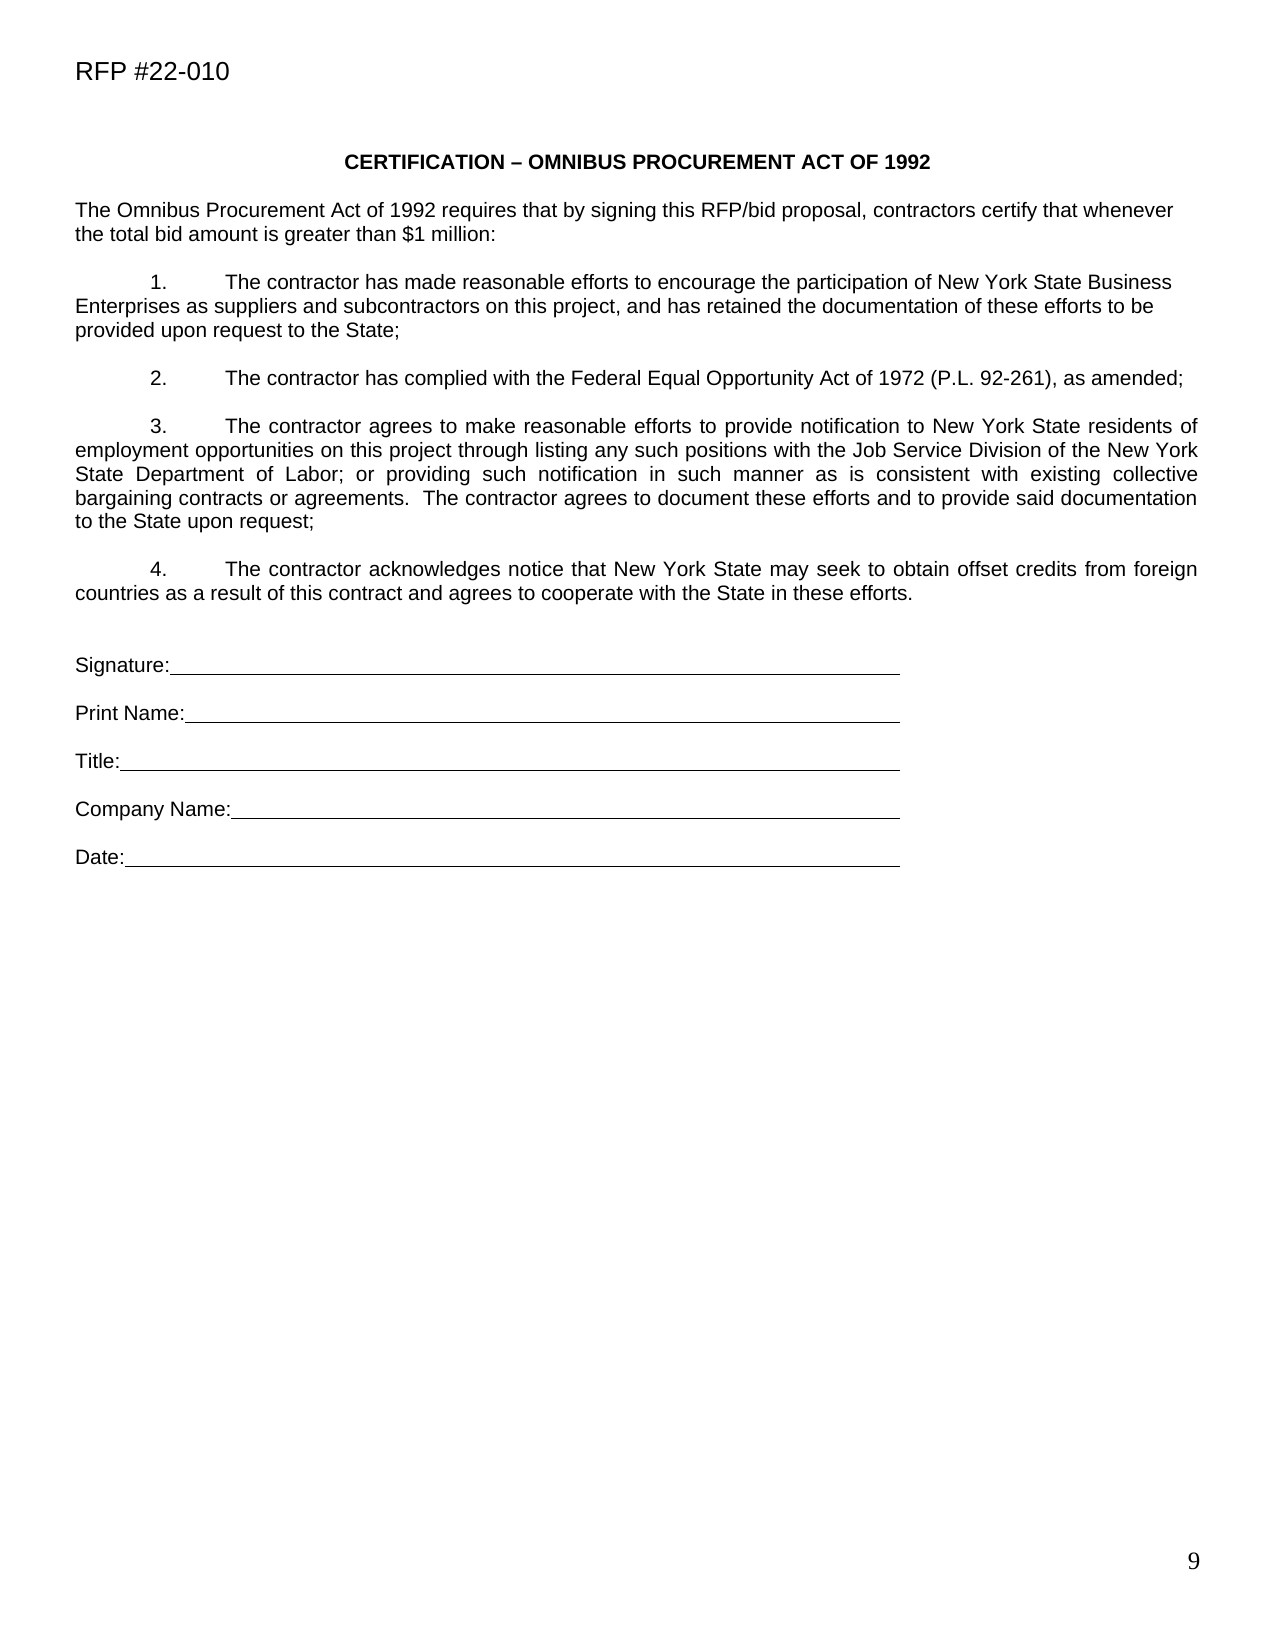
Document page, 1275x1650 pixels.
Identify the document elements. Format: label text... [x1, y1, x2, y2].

text Title: [75, 749, 1200, 773]
text 4. The contractor acknowledges notice that New York State may seek to obtain offset credits from foreign countries as a result of this contract and agrees to cooperate with the State in these efforts. [75, 557, 1200, 605]
text Date: [75, 845, 1200, 869]
text 3. The contractor agrees to make reasonable efforts to provide notification to New York State residents of employment opportunities on this project through listing any such positions with the Job Service Division of the New York State Department of Labor; or providing such notification in such manner as is consistent with existing collective bargaining contracts or agreements. The contractor agrees to document these efforts and to provide said documentation to the State upon request; [75, 413, 1200, 533]
text 2. The contractor has complied with the Federal Equal Opportunity Act of 1972 (P.L. 92-261), as amended; [75, 366, 1200, 389]
text Print Name: [75, 701, 1200, 725]
text 1. The contractor has made reasonable efforts to encourage the participation of New York State Business Enterprises as suppliers and subcontractors on this project, and has retained the documentation of these efforts to be provided upon request to the State; [75, 270, 1200, 342]
text Company Name: [75, 797, 1200, 821]
text Signature: [75, 653, 1200, 677]
text The Omnibus Procurement Act of 1992 requires that by signing this RFP/bid proposal, contractors certify that whenever the total bid amount is greater than $1 million: [75, 198, 1200, 246]
subtitle CERTIFICATION – OMNIBUS PROCUREMENT ACT OF 1992 [75, 150, 1200, 174]
